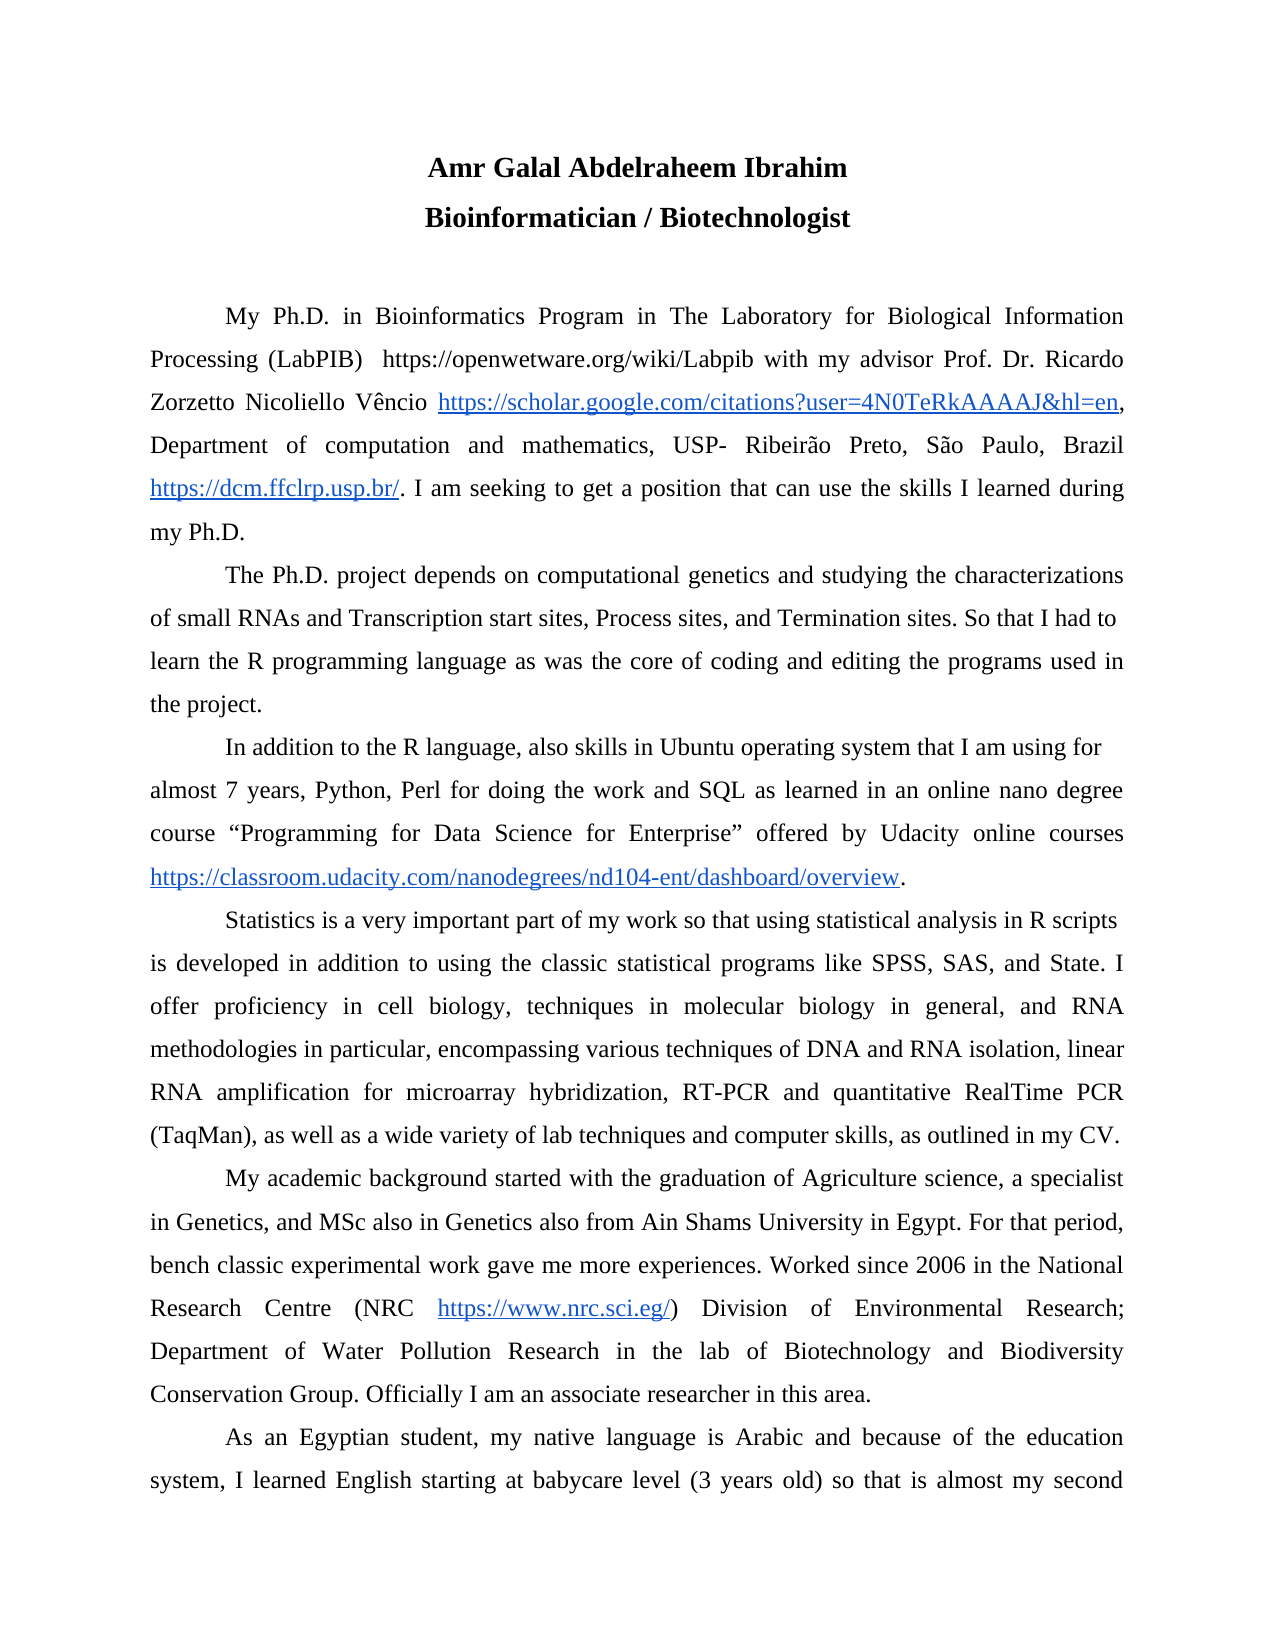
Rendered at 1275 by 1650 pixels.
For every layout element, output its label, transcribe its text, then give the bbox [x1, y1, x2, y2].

text Bioinformatician / Biotechnologist [150, 200, 1125, 234]
text almost 7 years, Python, Perl for doing the work and SQL as learned in an online nano degree course “Programming for Data Science for Enterprise” offered by Udacity online courses https://classroom.udacity.com/nanodegrees/nd104-ent/dashboard/overview​. [150, 775, 1125, 890]
text is developed in addition to using the classic statistical programs like SPSS, SAS, and State. I offer proficiency in cell biology, techniques in molecular biology in general, and RNA methodologies in particular, encompassing various techniques of DNA and RNA isolation, linear RNA amplification for microarray hybridization, RT-PCR and quantitative RealTime PCR (TaqMan), as well as a wide variety of lab techniques and computer skills, as outlined in my CV. [150, 948, 1125, 1149]
text The Ph.D. project depends on computational genetics and studying the characterizations of small RNAs and Transcription start sites, Process sites, and Termination sites. So that I had to [150, 560, 1125, 632]
text My academic background started with the graduation of Agriculture science, a specialist in Genetics, and MSc also in Genetics also from Ain Shams University in Egypt. For that period, bench classic experimental work gave me more experiences. Worked since 2006 in the National Research Centre (NRC https://www.nrc.sci.eg/) Division of Environmental Research; Department of Water Pollution Research in the lab of Biotechnology and Biodiversity Conservation Group. Officially I am an associate researcher in this area. [150, 1163, 1125, 1408]
text In addition to the R language, also skills in Ubuntu operating system that I am using for [150, 732, 1125, 761]
text learn the R programming language as was the core of coding and editing the programs used in the project. [150, 646, 1125, 718]
text Amr Galal Abdelraheem Ibrahim [150, 150, 1125, 183]
text Statistics is a very important part of my work so that using statistical analysis in R scripts [150, 905, 1125, 933]
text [150, 1422, 1125, 1494]
text My Ph.D. in Bioinformatics Program in The Laboratory for Biological Information Processing (LabPIB) ​ https://openwetware.org/wiki/Labpib with my advisor Prof. Dr. Ricardo Zorzetto Nicoliello Vêncio https://scholar.google.com/citations?user=4N0TeRkAAAAJ&hl=en​, Department of computation and mathematics, USP- Ribeirão Preto, São Paulo, Brazil https://dcm.ffclrp.usp.br/. I am seeking to get a position that can use the skills I learned during my Ph.D. [150, 301, 1125, 545]
